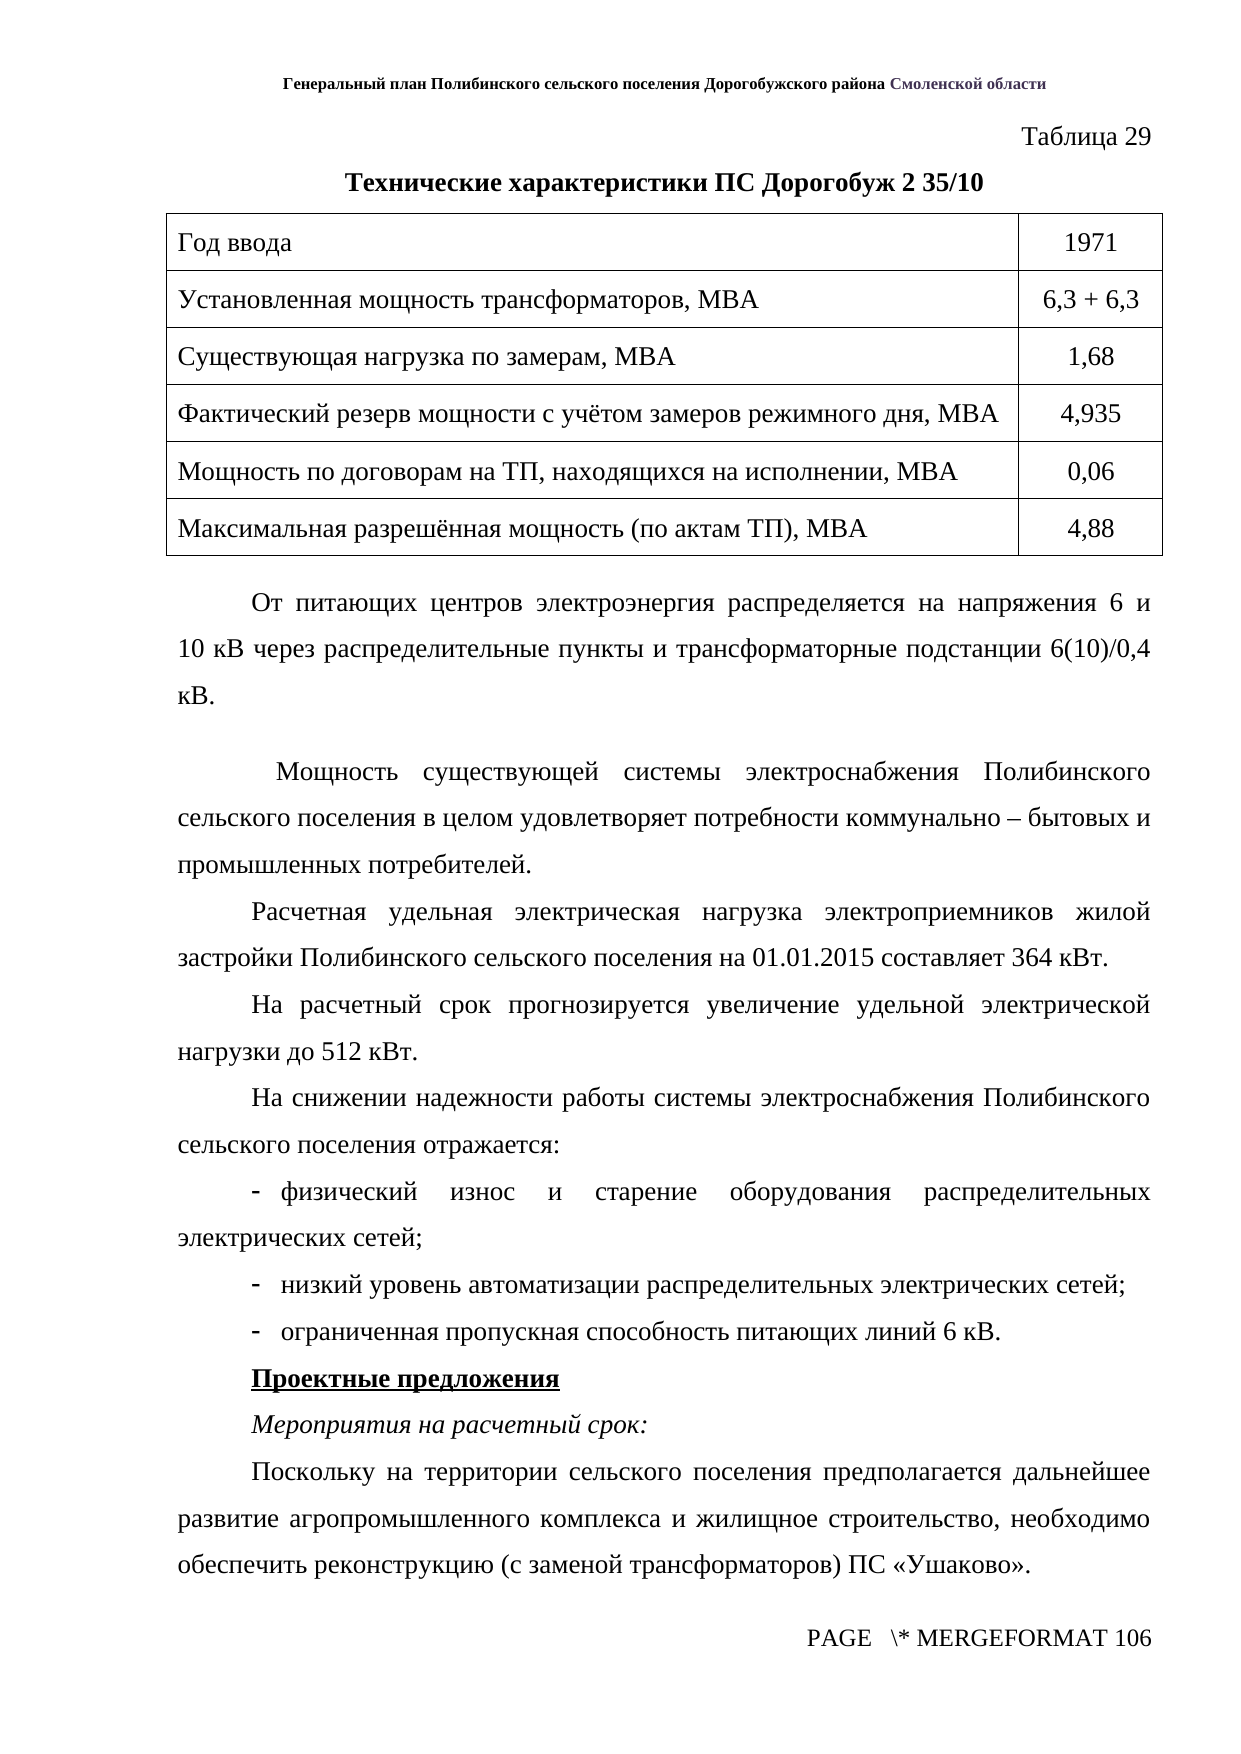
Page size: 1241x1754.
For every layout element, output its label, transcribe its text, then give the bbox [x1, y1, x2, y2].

text На расчетный срок прогнозируется увеличение удельной электрической нагрузки до 512 кВт. [177, 988, 1152, 1066]
text Технические характеристики ПС Дорогобуж 2 35/10 [177, 166, 1152, 197]
list низкий уровень автоматизации распределительных электрических сетей; [177, 1268, 1152, 1299]
text Проектные предложения [177, 1362, 1152, 1393]
text Мощность существующей системы электроснабжения Полибинского сельского поселения в целом удовлетворяет потребности коммунально – бытовых и промышленных потребителей. [177, 755, 1152, 879]
text Таблица 29 [177, 119, 1152, 151]
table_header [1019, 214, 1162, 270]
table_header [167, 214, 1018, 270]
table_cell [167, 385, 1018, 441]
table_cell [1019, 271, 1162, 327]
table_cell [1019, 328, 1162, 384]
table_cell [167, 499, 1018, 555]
text От питающих центров электроэнергия распределяется на напряжения 6 и 10 кВ через распределительные пункты и трансформаторные подстанции 6(10)/0,4 кВ. [177, 586, 1152, 710]
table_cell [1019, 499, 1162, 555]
text На снижении надежности работы системы электроснабжения Полибинского сельского поселения отражается: [177, 1081, 1152, 1159]
list ограниченная пропускная способность питающих линий 6 кВ. [177, 1315, 1152, 1346]
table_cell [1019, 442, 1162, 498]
text Расчетная удельная электрическая нагрузка электроприемников жилой застройки Полибинского сельского поселения на 01.01.2015 составляет 364 кВт. [177, 895, 1152, 973]
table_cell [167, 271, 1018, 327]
list Поскольку на территории сельского поселения предполагается дальнейшее развитие агропромышленного комплекса и жилищное строительство, необходимо обеспечить реконструкцию (с заменой трансформаторов) ПС «Ушаково». [177, 1455, 1152, 1580]
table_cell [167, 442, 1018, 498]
list физический износ и старение оборудования распределительных электрических сетей; [177, 1175, 1152, 1253]
text Мероприятия на расчетный срок: [177, 1409, 1152, 1440]
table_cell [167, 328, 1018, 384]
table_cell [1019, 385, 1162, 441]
